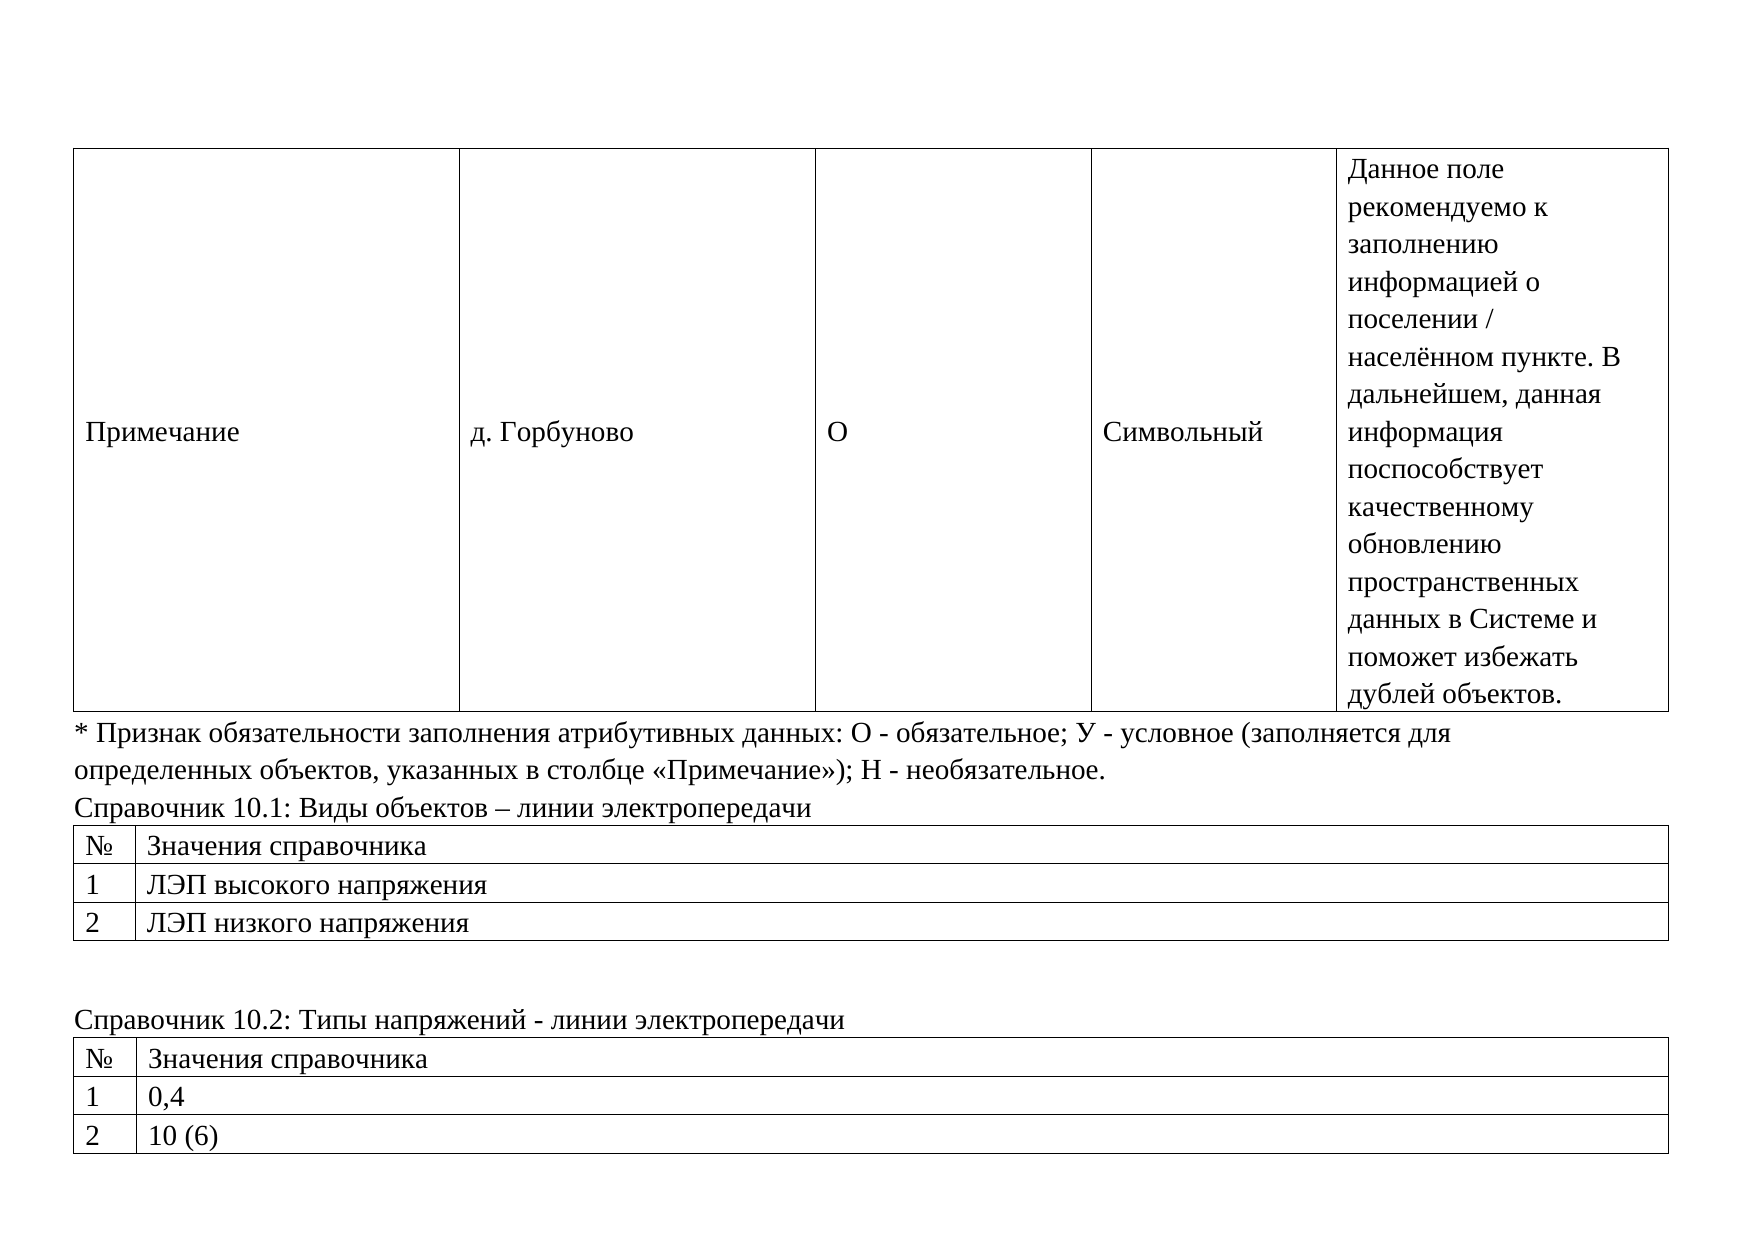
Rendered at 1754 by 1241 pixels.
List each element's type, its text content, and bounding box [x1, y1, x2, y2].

table_cell 2 [74, 903, 135, 940]
table_cell 1 [74, 864, 135, 902]
table_cell О [816, 149, 1091, 711]
table_header Значения справочника [137, 1038, 1668, 1076]
table_header № [74, 826, 135, 863]
text * Признак обязательности заполнения атрибутивных данных: О - обязательное; У - условное (заполняется для определенных объектов, указанных в столбце «Примечание»); Н - необязательное. [74, 712, 1625, 787]
table_cell ЛЭП высокого напряжения [136, 864, 1668, 902]
table_header Значения справочника [136, 826, 1668, 863]
table_cell Символьный [1092, 149, 1336, 711]
table_cell ЛЭП низкого напряжения [136, 903, 1668, 940]
table_cell 10 (6) [137, 1115, 1668, 1153]
table_cell Примечание [74, 149, 459, 711]
text Справочник 10.1: Виды объектов – линии электропередачи [74, 787, 1625, 825]
table_cell Данное поле рекомендуемо к заполнению информацией о поселении / населённом пункте. В дальнейшем, данная информация поспособствует качественному обновлению пространственных данных в Системе и поможет избежать дублей объектов. [1337, 149, 1668, 711]
text Справочник 10.2: Типы напряжений - линии электропередачи [74, 1000, 1625, 1037]
table_cell д. Горбуново [460, 149, 815, 711]
table_cell 1 [74, 1077, 136, 1114]
table_cell 2 [74, 1115, 136, 1153]
table_cell 0,4 [137, 1077, 1668, 1114]
table_header № [74, 1038, 136, 1076]
